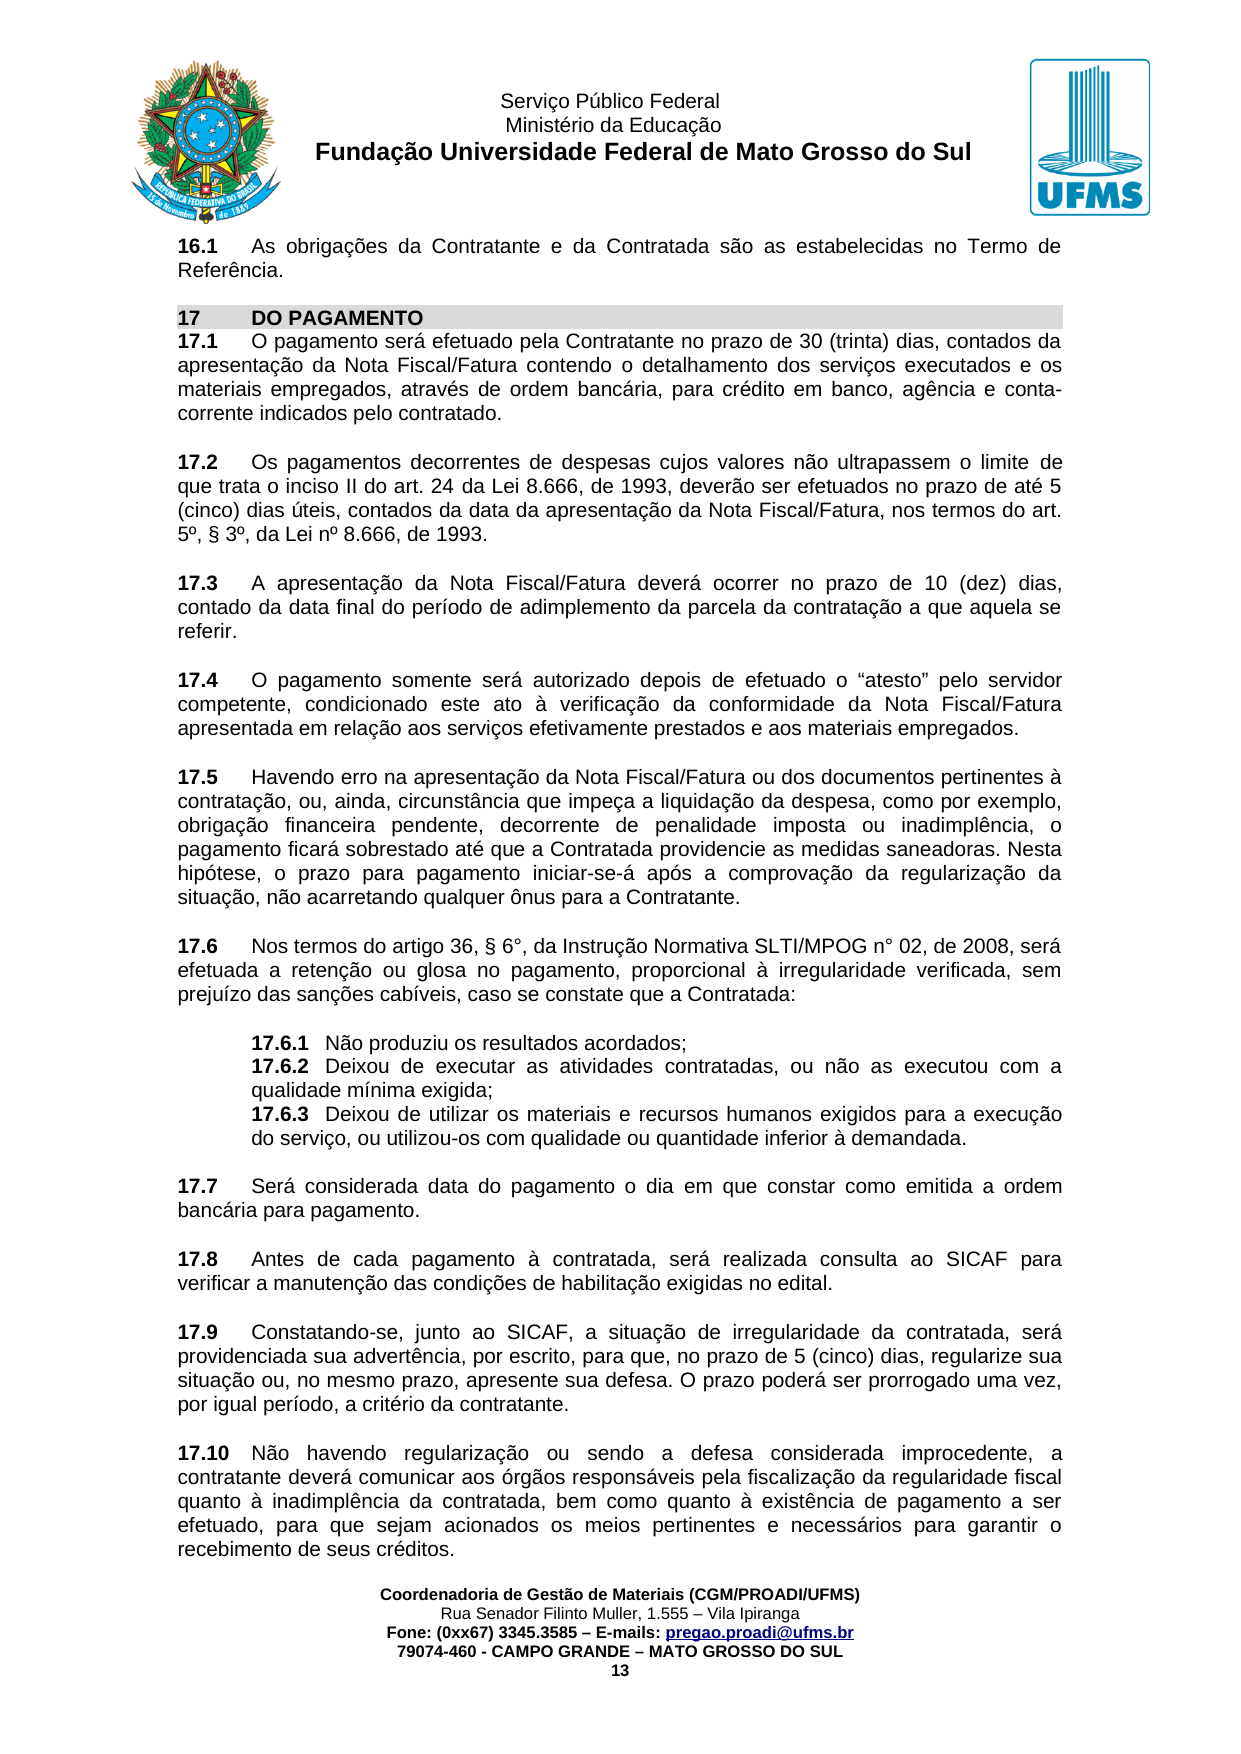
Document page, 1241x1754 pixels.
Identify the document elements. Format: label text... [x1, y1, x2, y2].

list Deixou de utilizar os materiais e recursos humanos exigidos para a execução do serviço, ou utilizou-os com qualidade ou quantidade inferior à demandada. [251, 1102, 1063, 1150]
list Antes de cada pagamento à contratada, será realizada consulta ao SICAF para verificar a manutenção das condições de habilitação exigidas no edital. [177, 1247, 1063, 1295]
list Nos termos do artigo 36, § 6°, da Instrução Normativa SLTI/MPOG n° 02, de 2008, será efetuada a retenção ou glosa no pagamento, proporcional à irregularidade verificada, sem prejuízo das sanções cabíveis, caso se constate que a Contratada: [177, 933, 1063, 1005]
list Havendo erro na apresentação da Nota Fiscal/Fatura ou dos documentos pertinentes à contratação, ou, ainda, circunstância que impeça a liquidação da despesa, como por exemplo, obrigação financeira pendente, decorrente de penalidade imposta ou inadimplência, o pagamento ficará sobrestado até que a Contratada providencie as medidas saneadoras. Nesta hipótese, o prazo para pagamento iniciar-se-á após a comprovação da regularização da situação, não acarretando qualquer ônus para a Contratante. [177, 765, 1063, 908]
list Não havendo regularização ou sendo a defesa considerada improcedente, a contratante deverá comunicar aos órgãos responsáveis pela fiscalização da regularidade fiscal quanto à inadimplência da contratada, bem como quanto à existência de pagamento a ser efetuado, para que sejam acionados os meios pertinentes e necessários para garantir o recebimento de seus créditos. [177, 1441, 1063, 1561]
picture [130, 60, 281, 224]
list O pagamento somente será autorizado depois de efetuado o “atesto” pelo servidor competente, condicionado este ato à verificação da conformidade da Nota Fiscal/Fatura apresentada em relação aos serviços efetivamente prestados e aos materiais empregados. [177, 668, 1063, 740]
list As obrigações da Contratante e da Contratada são as estabelecidas no Termo de Referência. [177, 233, 1063, 281]
list Os pagamentos decorrentes de despesas cujos valores não ultrapassem o limite de que trata o inciso II do art. 24 da Lei 8.666, de 1993, deverão ser efetuados no prazo de até 5 (cinco) dias úteis, contados da data da apresentação da Nota Fiscal/Fatura, nos termos do art. 5º, § 3º, da Lei nº 8.666, de 1993. [177, 450, 1063, 546]
list DO PAGAMENTO [177, 305, 1063, 329]
list Será considerada data do pagamento o dia em que constar como emitida a ordem bancária para pagamento. [177, 1174, 1063, 1222]
list Não produziu os resultados acordados; [251, 1030, 1063, 1054]
picture [1032, 61, 1148, 213]
list O pagamento será efetuado pela Contratante no prazo de 30 (trinta) dias, contados da apresentação da Nota Fiscal/Fatura contendo o detalhamento dos serviços executados e os materiais empregados, através de ordem bancária, para crédito em banco, agência e conta-corrente indicados pelo contratado. [177, 329, 1063, 425]
list A apresentação da Nota Fiscal/Fatura deverá ocorrer no prazo de 10 (dez) dias, contado da data final do período de adimplemento da parcela da contratação a que aquela se referir. [177, 571, 1063, 643]
list Deixou de executar as atividades contratadas, ou não as executou com a qualidade mínima exigida; [251, 1054, 1063, 1102]
list Constatando-se, junto ao SICAF, a situação de irregularidade da contratada, será providenciada sua advertência, por escrito, para que, no prazo de 5 (cinco) dias, regularize sua situação ou, no mesmo prazo, apresente sua defesa. O prazo poderá ser prorrogado uma vez, por igual período, a critério da contratante. [177, 1320, 1063, 1416]
